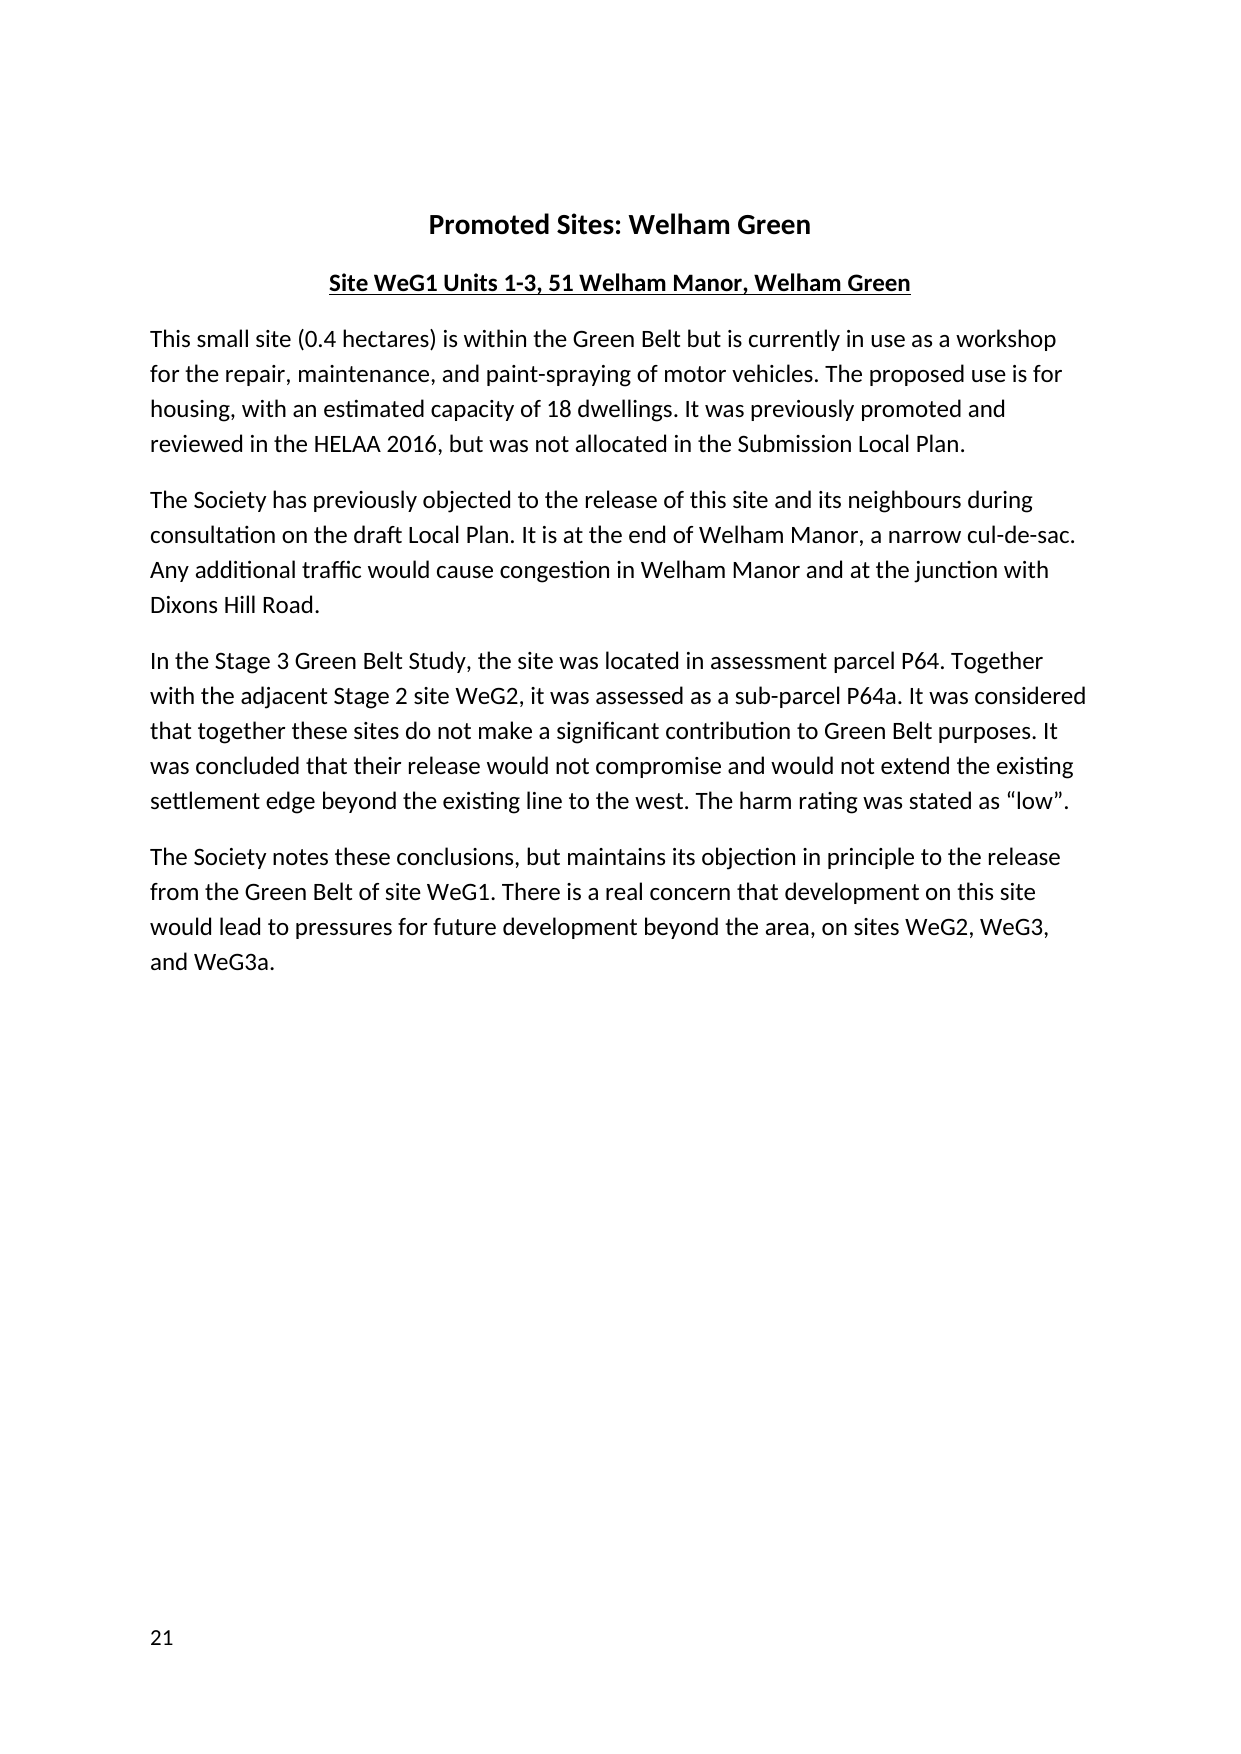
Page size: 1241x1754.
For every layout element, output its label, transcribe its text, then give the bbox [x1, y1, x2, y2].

subtitle Promoted Sites: Welham Green [150, 206, 1090, 241]
text This small site (0.4 hectares) is within the Green Belt but is currently in use as a workshop for the repair, maintenance, and paint-spraying of motor vehicles. The proposed use is for housing, with an estimated capacity of 18 dwellings. It was previously promoted and reviewed in the HELAA 2016, but was not allocated in the Submission Local Plan. [150, 323, 1090, 459]
text In the Stage 3 Green Belt Study, the site was located in assessment parcel P64. Together with the adjacent Stage 2 site WeG2, it was assessed as a sub-parcel P64a. It was considered that together these sites do not make a significant contribution to Green Belt purposes. It was concluded that their release would not compromise and would not extend the existing settlement edge beyond the existing line to the west. The harm rating was stated as “low”. [150, 645, 1090, 816]
subtitle Site WeG1 Units 1-3, 51 Welham Manor, Welham Green [150, 268, 1090, 298]
text The Society has previously objected to the release of this site and its neighbours during consultation on the draft Local Plan. It is at the end of Welham Manor, a narrow cul-de-sac. Any additional traffic would cause congestion in Welham Manor and at the junction with Dixons Hill Road. [150, 484, 1090, 620]
text The Society notes these conclusions, but maintains its objection in principle to the release from the Green Belt of site WeG1. There is a real concern that development on this site would lead to pressures for future development beyond the area, on sites WeG2, WeG3, and WeG3a. [150, 841, 1090, 976]
